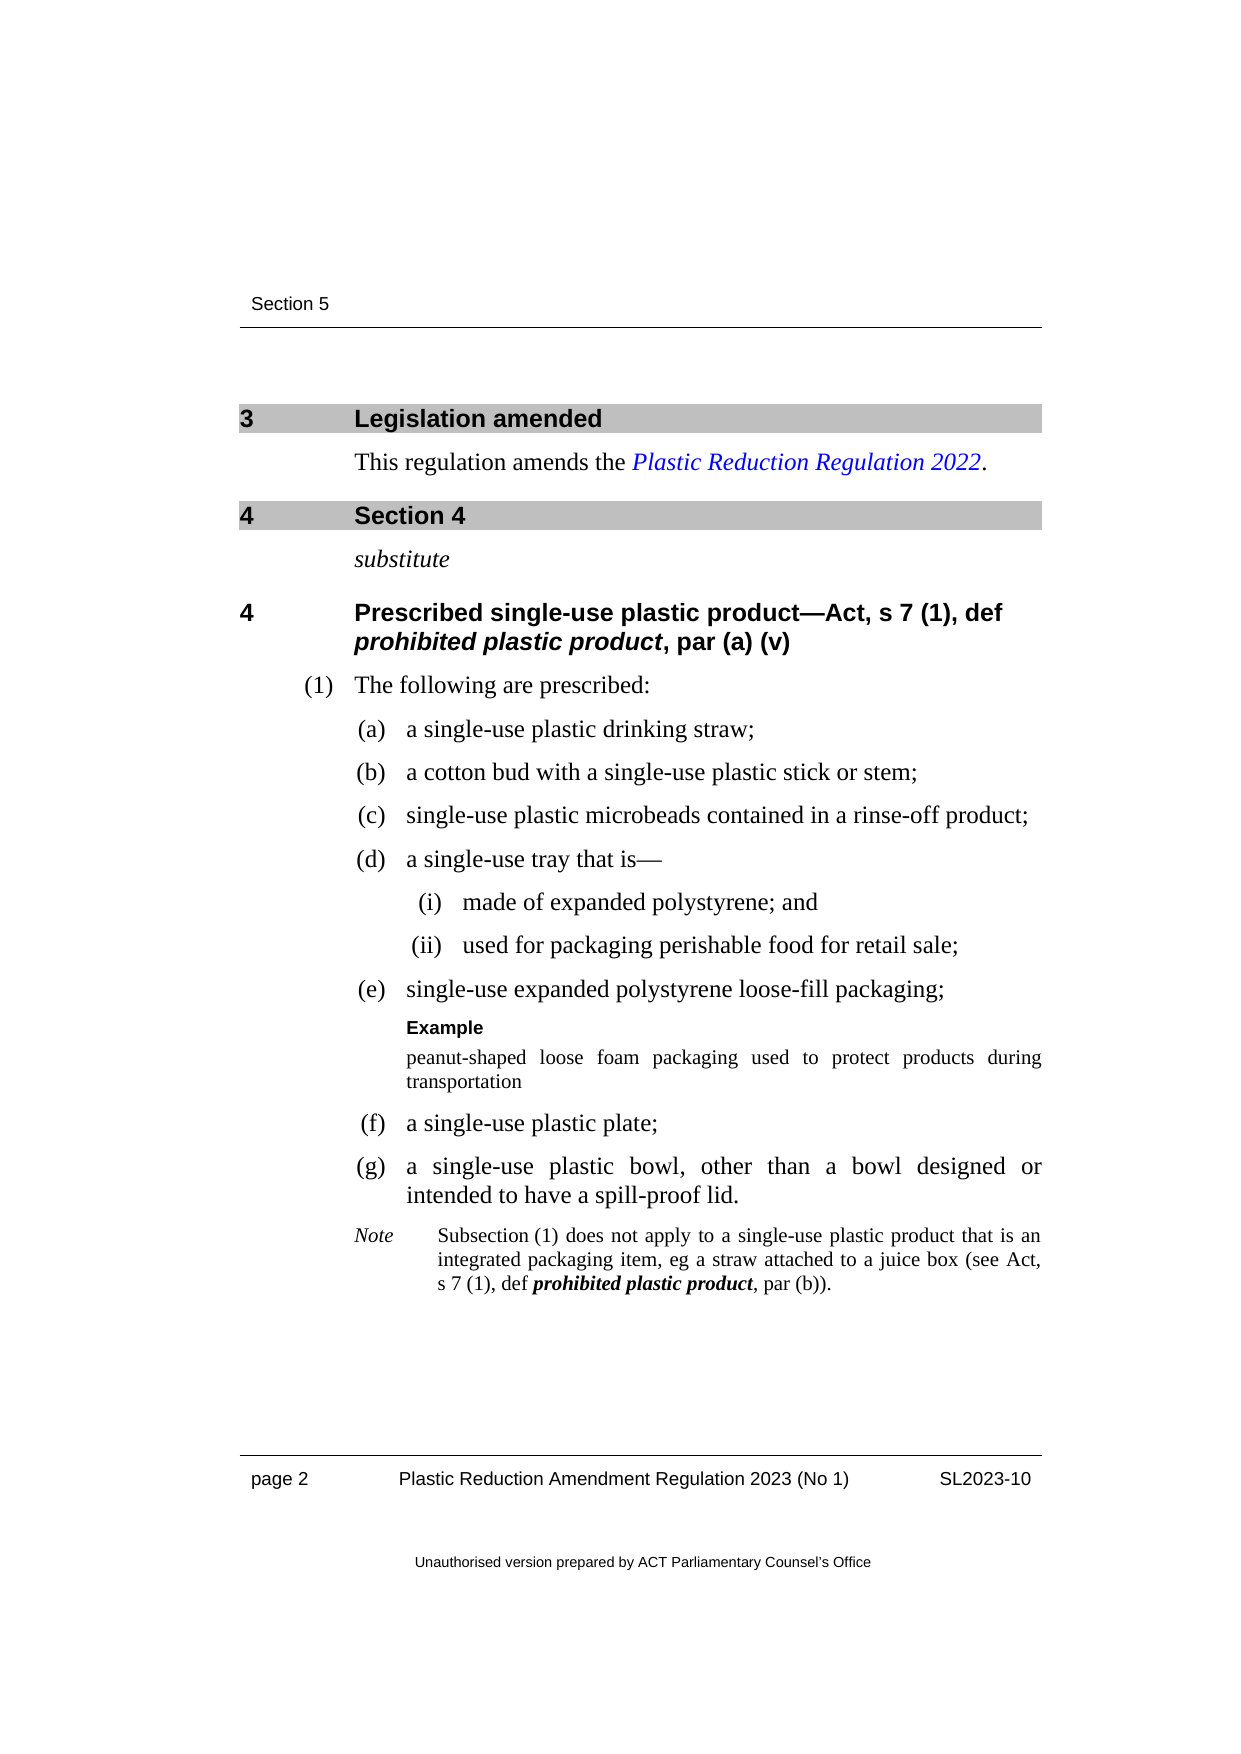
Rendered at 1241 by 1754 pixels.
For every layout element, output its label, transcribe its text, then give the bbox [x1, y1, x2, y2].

text (f) a single-use plastic plate; [239, 1108, 1042, 1136]
text 3 Legislation amended [239, 404, 1042, 433]
text (1) The following are prescribed: [239, 670, 1042, 699]
text (d) a single-use tray that is— [239, 844, 1042, 872]
text Note Subsection (1) does not apply to a single-use plastic product that is an integrated packaging item, eg a straw attached to a juice box (see Act, s 7 (1), def prohibited plastic product, par (b)). [354, 1223, 1042, 1295]
text (b) a cotton bud with a single-use plastic stick or stem; [239, 757, 1042, 786]
text This regulation amends the Plastic Reduction Regulation 2022. [354, 447, 1042, 476]
text 4 Prescribed single-use plastic product—Act, s 7 (1), def prohibited plastic product, par (a) (v) [239, 598, 1042, 656]
text (c) single-use plastic microbeads contained in a rinse-off product; [239, 800, 1042, 829]
text substitute [354, 544, 1042, 573]
text (i) made of expanded polystyrene; and [239, 887, 1042, 916]
text (a) a single-use plastic drinking straw; [239, 714, 1042, 742]
text (e) single-use expanded polystyrene loose-fill packaging; [239, 974, 1042, 1002]
text Example [406, 1017, 1042, 1039]
text (ii) used for packaging perishable food for retail sale; [239, 930, 1042, 959]
text (g) a single-use plastic bowl, other than a bowl designed or intended to have a spill-proof lid. [239, 1151, 1042, 1208]
text peanut-shaped loose foam packaging used to protect products during transportation [406, 1045, 1042, 1093]
text 4 Section 4 [239, 501, 1042, 530]
